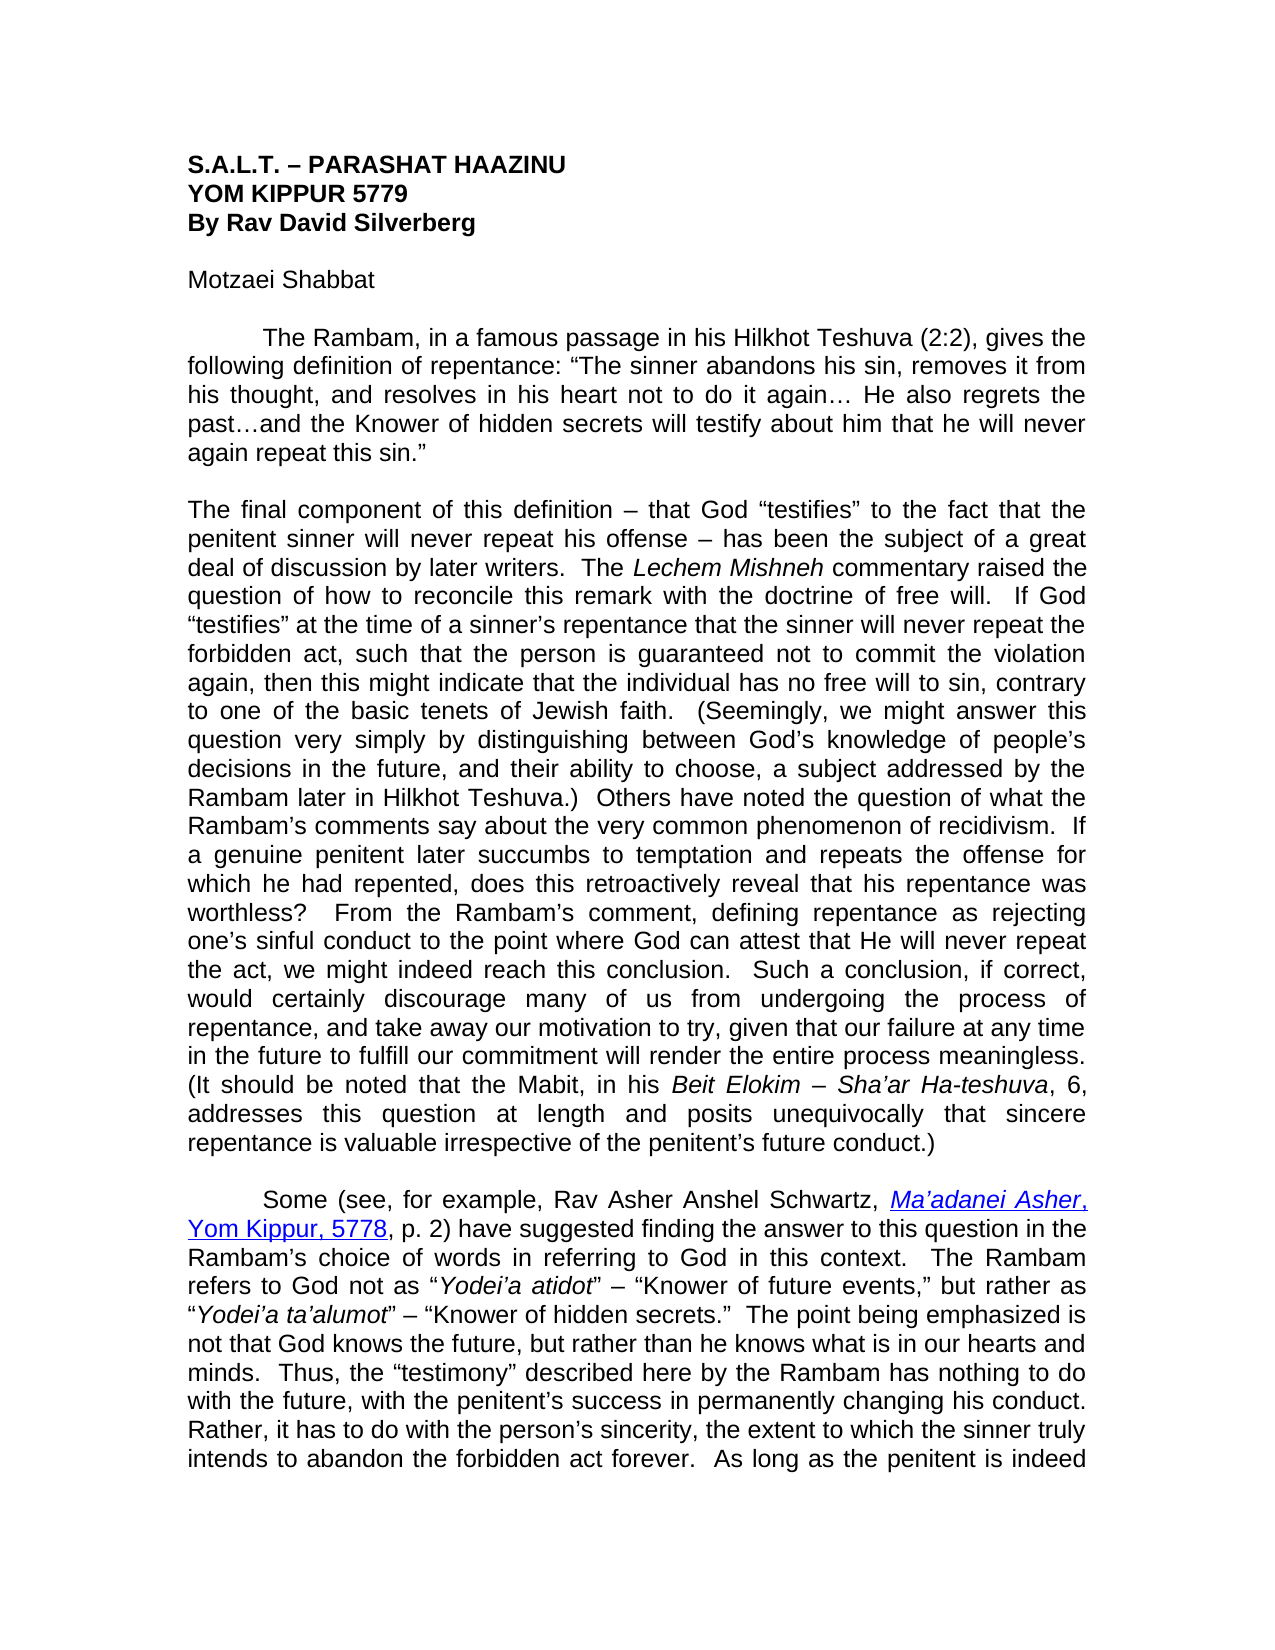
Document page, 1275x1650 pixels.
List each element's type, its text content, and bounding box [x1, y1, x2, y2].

text S.A.L.T. – PARASHAT HAAZINU [187, 150, 1088, 179]
text YOM KIPPUR 5779 [187, 179, 1088, 207]
text The Rambam, in a famous passage in his Hilkhot Teshuva (2:2), gives the following definition of repentance: “The sinner abandons his sin, removes it from his thought, and resolves in his heart not to do it again… He also regrets the past…and the Knower of hidden secrets will testify about him that he will never again repeat this sin.” [187, 322, 1088, 466]
text Motzaei Shabbat [187, 265, 1088, 294]
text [187, 1185, 1088, 1472]
text By Rav David Silverberg [187, 207, 1088, 236]
text The final component of this definition – that God “testifies” to the fact that the penitent sinner will never repeat his offense – has been the subject of a great deal of discussion by later writers. The Lechem Mishneh commentary raised the question of how to reconcile this remark with the doctrine of free will. If God “testifies” at the time of a sinner’s repentance that the sinner will never repeat the forbidden act, such that the person is guaranteed not to commit the violation again, then this might indicate that the individual has no free will to sin, contrary to one of the basic tenets of Jewish faith. (Seemingly, we might answer this question very simply by distinguishing between God’s knowledge of people’s decisions in the future, and their ability to choose, a subject addressed by the Rambam later in Hilkhot Teshuva.) Others have noted the question of what the Rambam’s comments say about the very common phenomenon of recidivism. If a genuine penitent later succumbs to temptation and repeats the offense for which he had repented, does this retroactively reveal that his repentance was worthless? From the Rambam’s comment, defining repentance as rejecting one’s sinful conduct to the point where God can attest that He will never repeat the act, we might indeed reach this conclusion. Such a conclusion, if correct, would certainly discourage many of us from undergoing the process of repentance, and take away our motivation to try, given that our failure at any time in the future to fulfill our commitment will render the entire process meaningless. (It should be noted that the Mabit, in his Beit Elokim – Sha’ar Ha-teshuva, 6, addresses this question at length and posits unequivocally that sincere repentance is valuable irrespective of the penitent’s future conduct.) [187, 495, 1088, 1156]
